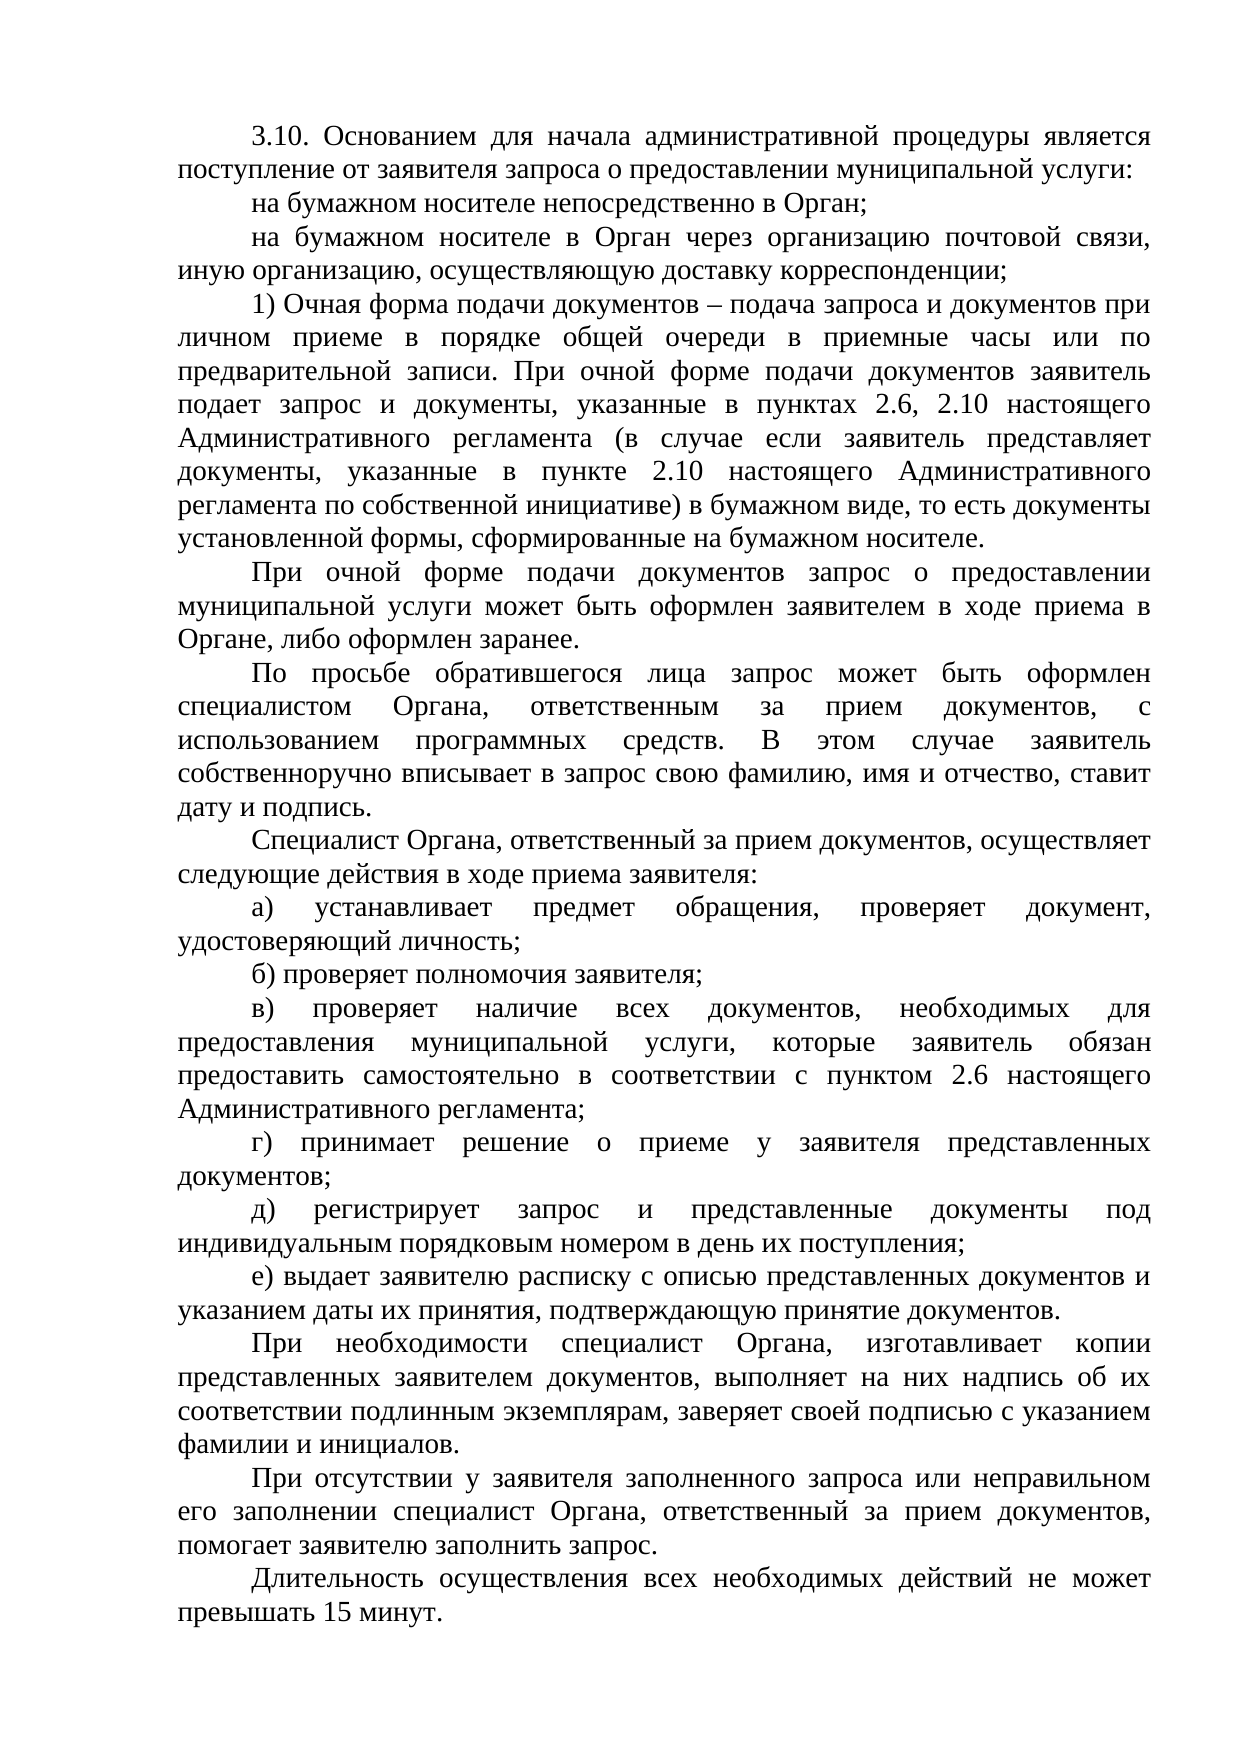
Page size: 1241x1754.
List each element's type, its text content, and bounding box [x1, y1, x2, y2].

text При очной форме подачи документов запрос о предоставлении муниципальной услуги может быть оформлен заявителем в ходе приема в Органе, либо оформлен заранее. [177, 554, 1152, 655]
text Специалист Органа, ответственный за прием документов, осуществляет следующие действия в ходе приема заявителя: [177, 822, 1152, 889]
text в) проверяет наличие всех документов, необходимых для предоставления муниципальной услуги, которые заявитель обязан предоставить самостоятельно в соответствии с пунктом 2.6 настоящего Административного регламента; [177, 990, 1152, 1124]
text на бумажном носителе в Орган через организацию почтовой связи, иную организацию, осуществляющую доставку корреспонденции; [177, 219, 1152, 286]
text б) проверяет полномочия заявителя; [177, 957, 1152, 990]
text По просьбе обратившегося лица запрос может быть оформлен специалистом Органа, ответственным за прием документов, с использованием программных средств. В этом случае заявитель собственноручно вписывает в запрос свою фамилию, имя и отчество, ставит дату и подпись. [177, 655, 1152, 822]
text 3.10. Основанием для начала административной процедуры является поступление от заявителя запроса о предоставлении муниципальной услуги: [177, 118, 1152, 185]
text г) принимает решение о приеме у заявителя представленных документов; [177, 1124, 1152, 1191]
text Длительность осуществления всех необходимых действий не может превышать 15 минут. [177, 1560, 1152, 1627]
text 1) Очная форма подачи документов – подача запроса и документов при личном приеме в порядке общей очереди в приемные часы или по предварительной записи. При очной форме подачи документов заявитель подает запрос и документы, указанные в пунктах 2.6, 2.10 настоящего Административного регламента (в случае если заявитель представляет документы, указанные в пункте 2.10 настоящего Административного регламента по собственной инициативе) в бумажном виде, то есть документы установленной формы, сформированные на бумажном носителе. [177, 286, 1152, 554]
text д) регистрирует запрос и представленные документы под индивидуальным порядковым номером в день их поступления; [177, 1191, 1152, 1258]
text на бумажном носителе непосредственно в Орган; [177, 185, 1152, 219]
text При необходимости специалист Органа, изготавливает копии представленных заявителем документов, выполняет на них надпись об их соответствии подлинным экземплярам, заверяет своей подписью с указанием фамилии и инициалов. [177, 1326, 1152, 1460]
text При отсутствии у заявителя заполненного запроса или неправильном его заполнении специалист Органа, ответственный за прием документов, помогает заявителю заполнить запрос. [177, 1460, 1152, 1560]
text а) устанавливает предмет обращения, проверяет документ, удостоверяющий личность; [177, 889, 1152, 957]
text е) выдает заявителю расписку с описью представленных документов и указанием даты их принятия, подтверждающую принятие документов. [177, 1258, 1152, 1326]
